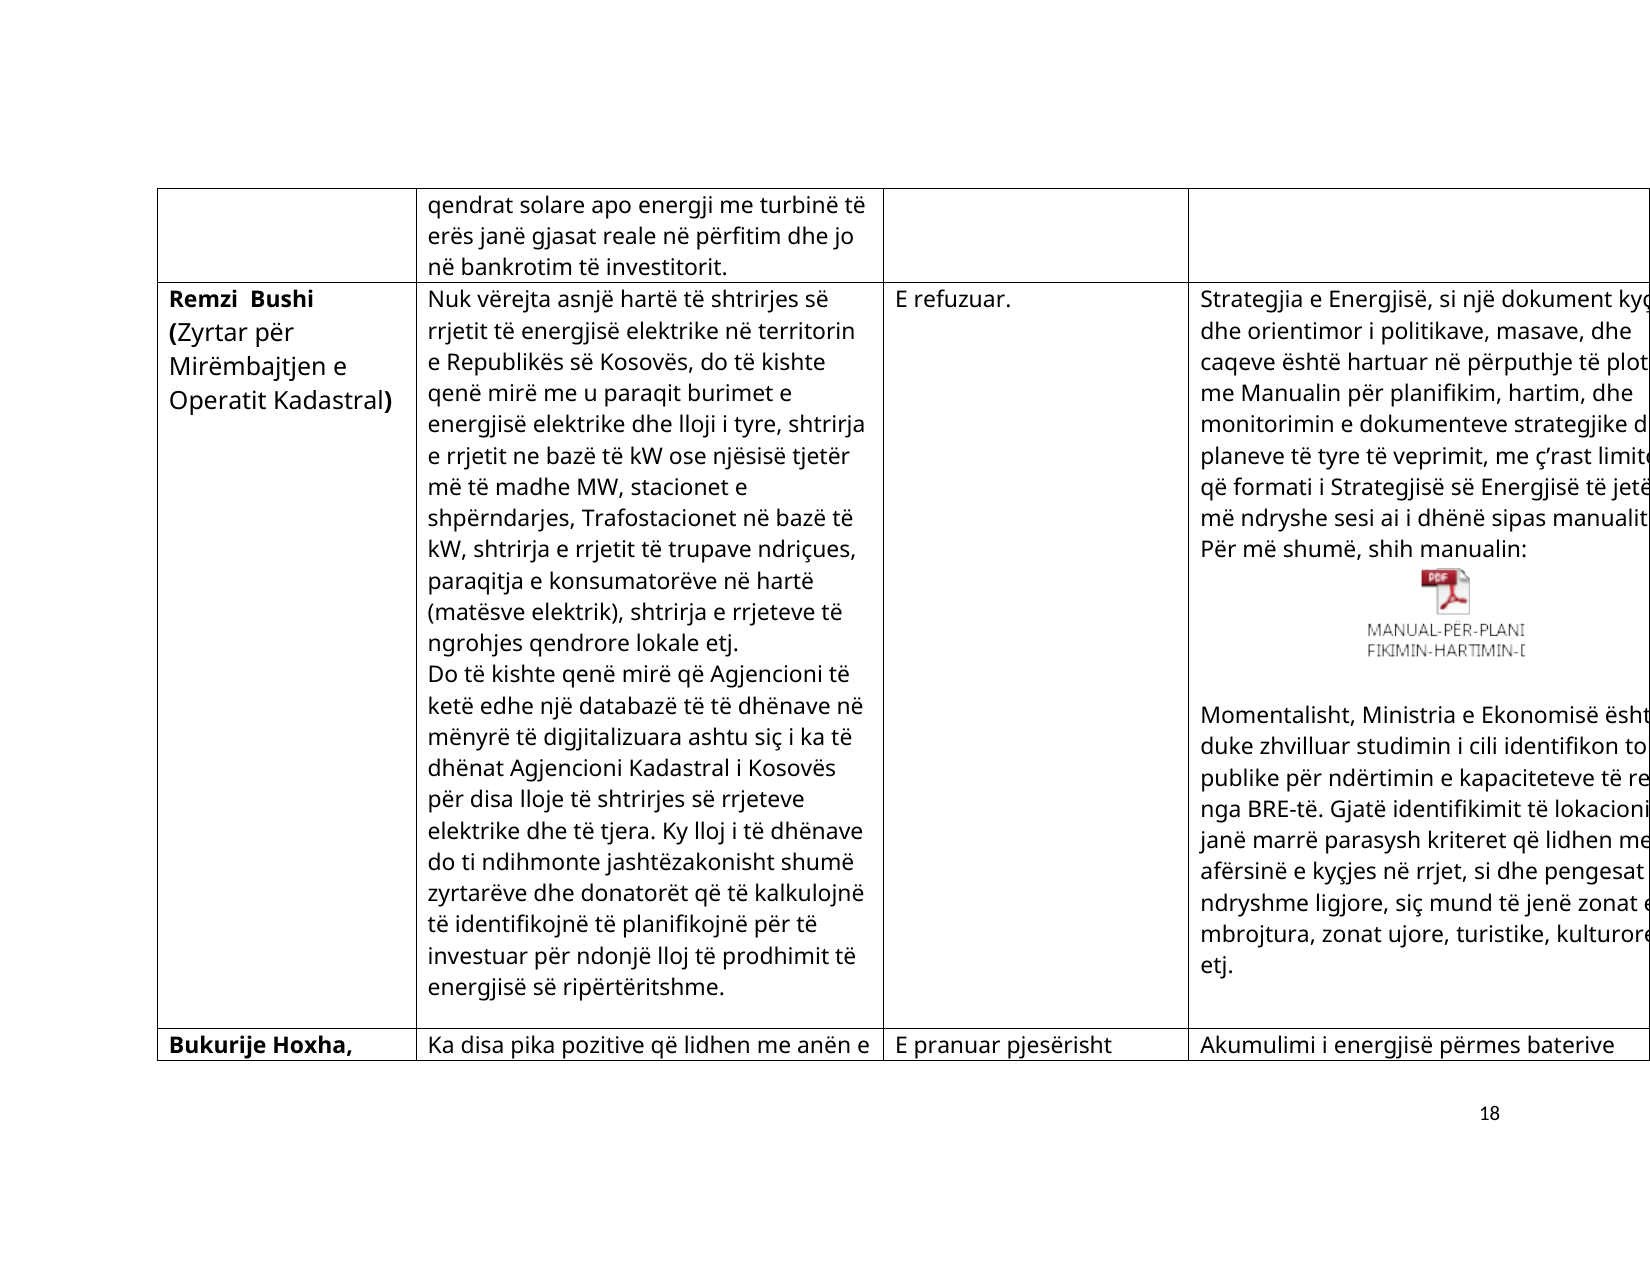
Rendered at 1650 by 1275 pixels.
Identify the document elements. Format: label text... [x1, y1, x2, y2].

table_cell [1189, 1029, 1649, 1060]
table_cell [884, 189, 1188, 282]
table_cell E refuzuar. [884, 283, 1188, 1028]
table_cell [1189, 189, 1649, 282]
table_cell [417, 189, 883, 282]
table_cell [158, 1029, 416, 1060]
table_cell Strategjia e Energjisë, si një dokument kyç dhe orientimor i politikave, masave, dhe caqeve është hartuar në përputhje të plotë me Manualin për planifikim, hartim, dhe monitorimin e dokumenteve strategjike dhe planeve të tyre të veprimit, me ç’rast limiton që formati i Strategjisë së Energjisë të jetë më ndryshe sesi ai i dhënë sipas manualit. Për më shumë, shih manualin: Momentalisht, Ministria e Ekonomisë është duke zhvilluar studimin i cili identifikon tokat publike për ndërtimin e kapaciteteve të reja nga BRE-të. Gjatë identifikimit të lokacionit janë marrë parasysh kriteret që lidhen me afërsinë e kyçjes në rrjet, si dhe pengesat e ndryshme ligjore, siç mund të jenë zonat e mbrojtura, zonat ujore, turistike, kulturore etj. [1189, 283, 1649, 1028]
table_cell Remzi Bushi (Zyrtar për Mirëmbajtjen e Operatit Kadastral) [158, 283, 416, 1028]
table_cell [884, 1029, 1188, 1060]
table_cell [158, 189, 416, 282]
table_cell Nuk vërejta asnjë hartë të shtrirjes së rrjetit të energjisë elektrike në territorin e Republikës së Kosovës, do të kishte qenë mirë me u paraqit burimet e energjisë elektrike dhe lloji i tyre, shtrirja e rrjetit ne bazë të kW ose njësisë tjetër më të madhe MW, stacionet e shpërndarjes, Trafostacionet në bazë të kW, shtrirja e rrjetit të trupave ndriçues, paraqitja e konsumatorëve në hartë (matësve elektrik), shtrirja e rrjeteve të ngrohjes qendrore lokale etj. Do të kishte qenë mirë që Agjencioni të ketë edhe një databazë të të dhënave në mënyrë të digjitalizuara ashtu siç i ka të dhënat Agjencioni Kadastral i Kosovës për disa lloje të shtrirjes së rrjeteve elektrike dhe të tjera. Ky lloj i të dhënave do ti ndihmonte jashtëzakonisht shumë zyrtarëve dhe donatorët që të kalkulojnë të identifikojnë të planifikojnë për të investuar për ndonjë lloj të prodhimit të energjisë së ripërtëritshme. [417, 283, 883, 1028]
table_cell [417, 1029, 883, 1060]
